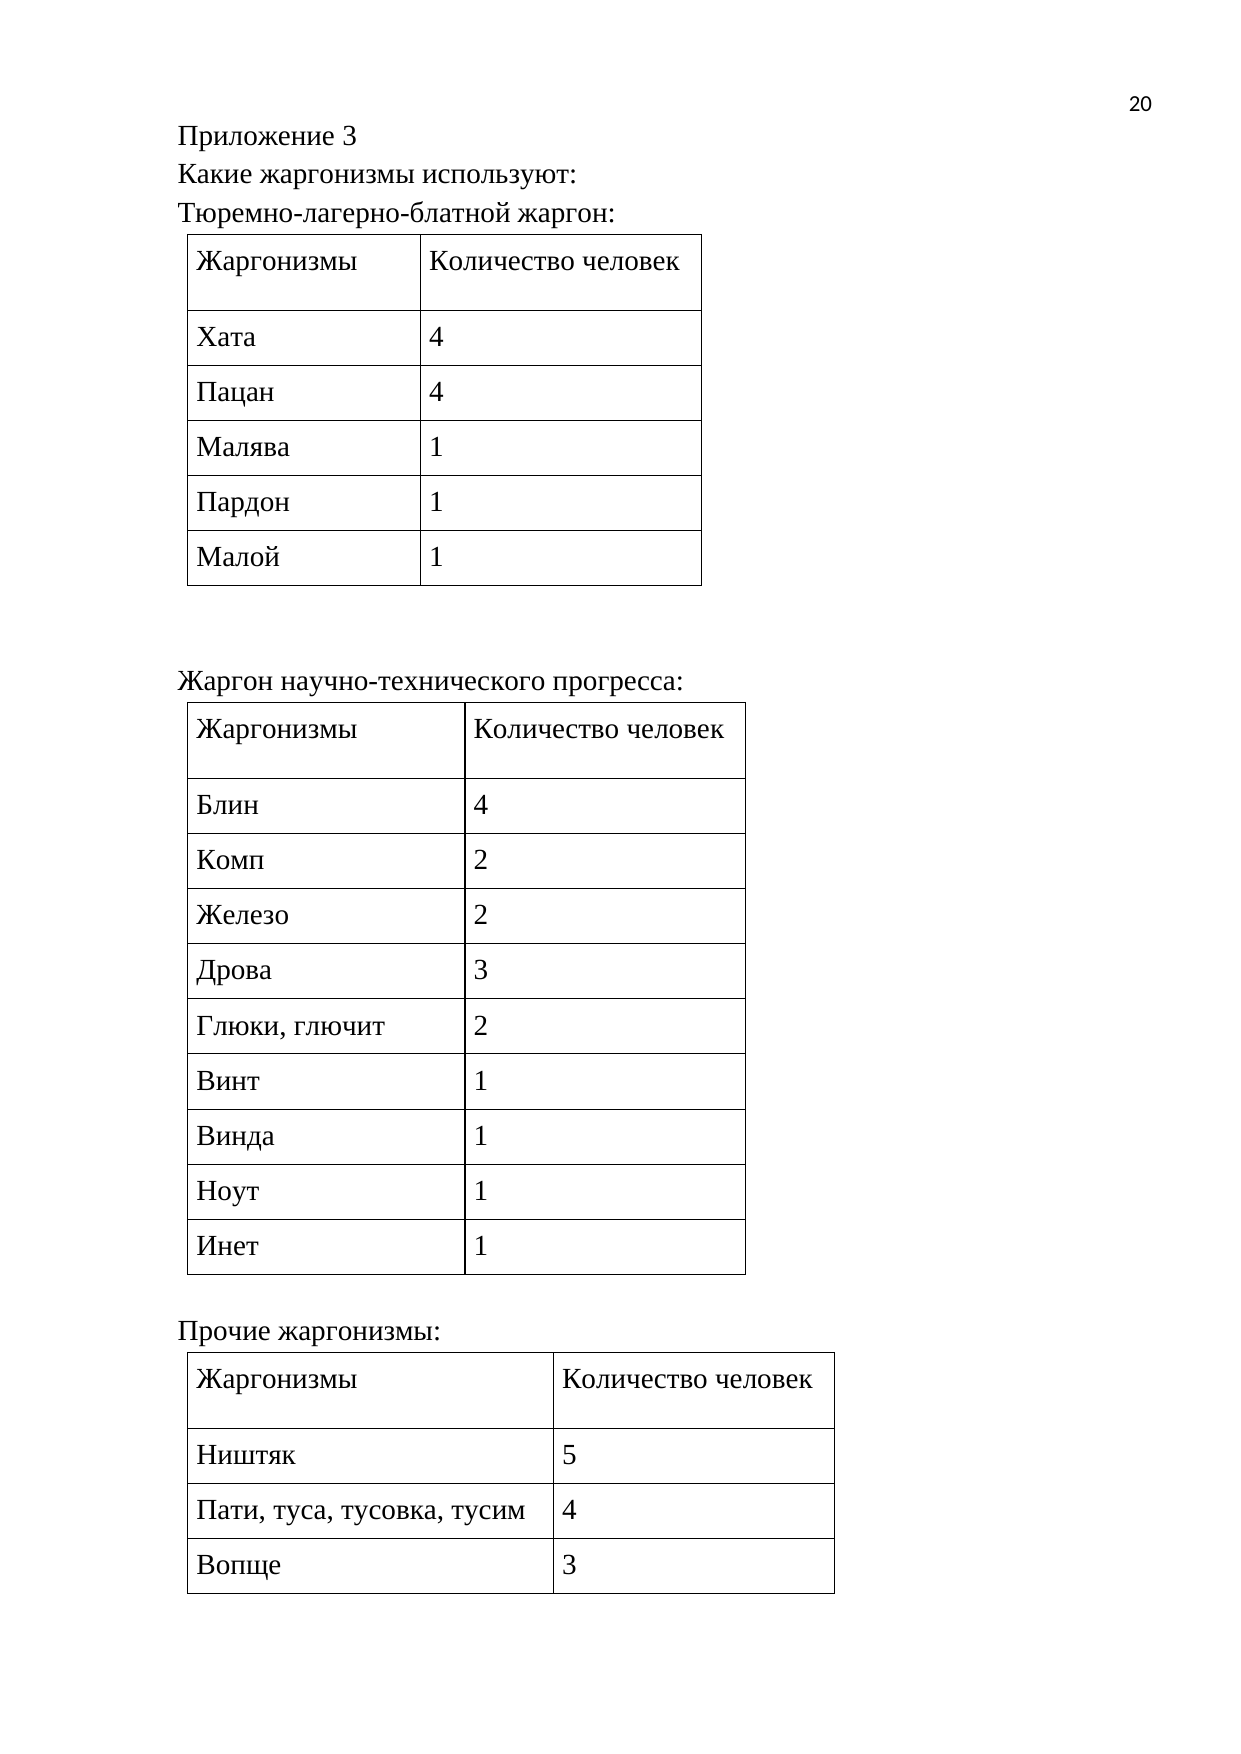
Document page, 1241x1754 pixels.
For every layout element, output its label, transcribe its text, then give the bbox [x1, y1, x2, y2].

table_cell Ноут [188, 1165, 464, 1219]
table_cell Блин [188, 779, 464, 833]
table_cell Комп [188, 834, 464, 888]
table_cell Пати, туса, тусовка, тусим [188, 1484, 553, 1538]
list Прочие жаргонизмы: [177, 1313, 1152, 1347]
list Приложение 3 [177, 118, 1152, 152]
table_cell 2 [466, 999, 745, 1053]
table_cell 2 [466, 889, 745, 943]
table_cell 1 [421, 476, 701, 530]
table_cell Дрова [188, 944, 464, 998]
table_cell 1 [466, 1165, 745, 1219]
table_header Жаргонизмы [188, 235, 420, 310]
table_cell 1 [421, 421, 701, 475]
table_cell Вопще [188, 1539, 553, 1593]
table_cell Железо [188, 889, 464, 943]
table_cell 1 [466, 1110, 745, 1163]
list Жаргон научно-технического прогресса: [177, 663, 1152, 697]
table_header Количество человек [554, 1353, 834, 1428]
table_cell 1 [421, 531, 701, 585]
table_header Количество человек [421, 235, 701, 310]
table_cell Пацан [188, 366, 420, 420]
table_header Жаргонизмы [188, 1353, 553, 1428]
list Какие жаргонизмы используют: [177, 157, 1152, 190]
table_cell Винт [188, 1054, 464, 1108]
table_cell 4 [466, 779, 745, 833]
table_header Количество человек [466, 703, 745, 778]
table_cell Ништяк [188, 1429, 553, 1483]
table_cell 1 [466, 1054, 745, 1108]
table_cell Малой [188, 531, 420, 585]
table_cell 3 [466, 944, 745, 998]
table_cell Пардон [188, 476, 420, 530]
table_cell 4 [421, 366, 701, 420]
table_cell Хата [188, 311, 420, 365]
list Тюремно-лагерно-блатной жаргон: [177, 195, 1152, 229]
table_header Жаргонизмы [188, 703, 464, 778]
table_cell Инет [188, 1220, 464, 1274]
table_cell 4 [421, 311, 701, 365]
table_cell Винда [188, 1110, 464, 1163]
table_cell 3 [554, 1539, 834, 1593]
table_cell Малява [188, 421, 420, 475]
table_cell Глюки, глючит [188, 999, 464, 1053]
table_cell 2 [466, 834, 745, 888]
table_cell 5 [554, 1429, 834, 1483]
table_cell 4 [554, 1484, 834, 1538]
table_cell 1 [466, 1220, 745, 1274]
